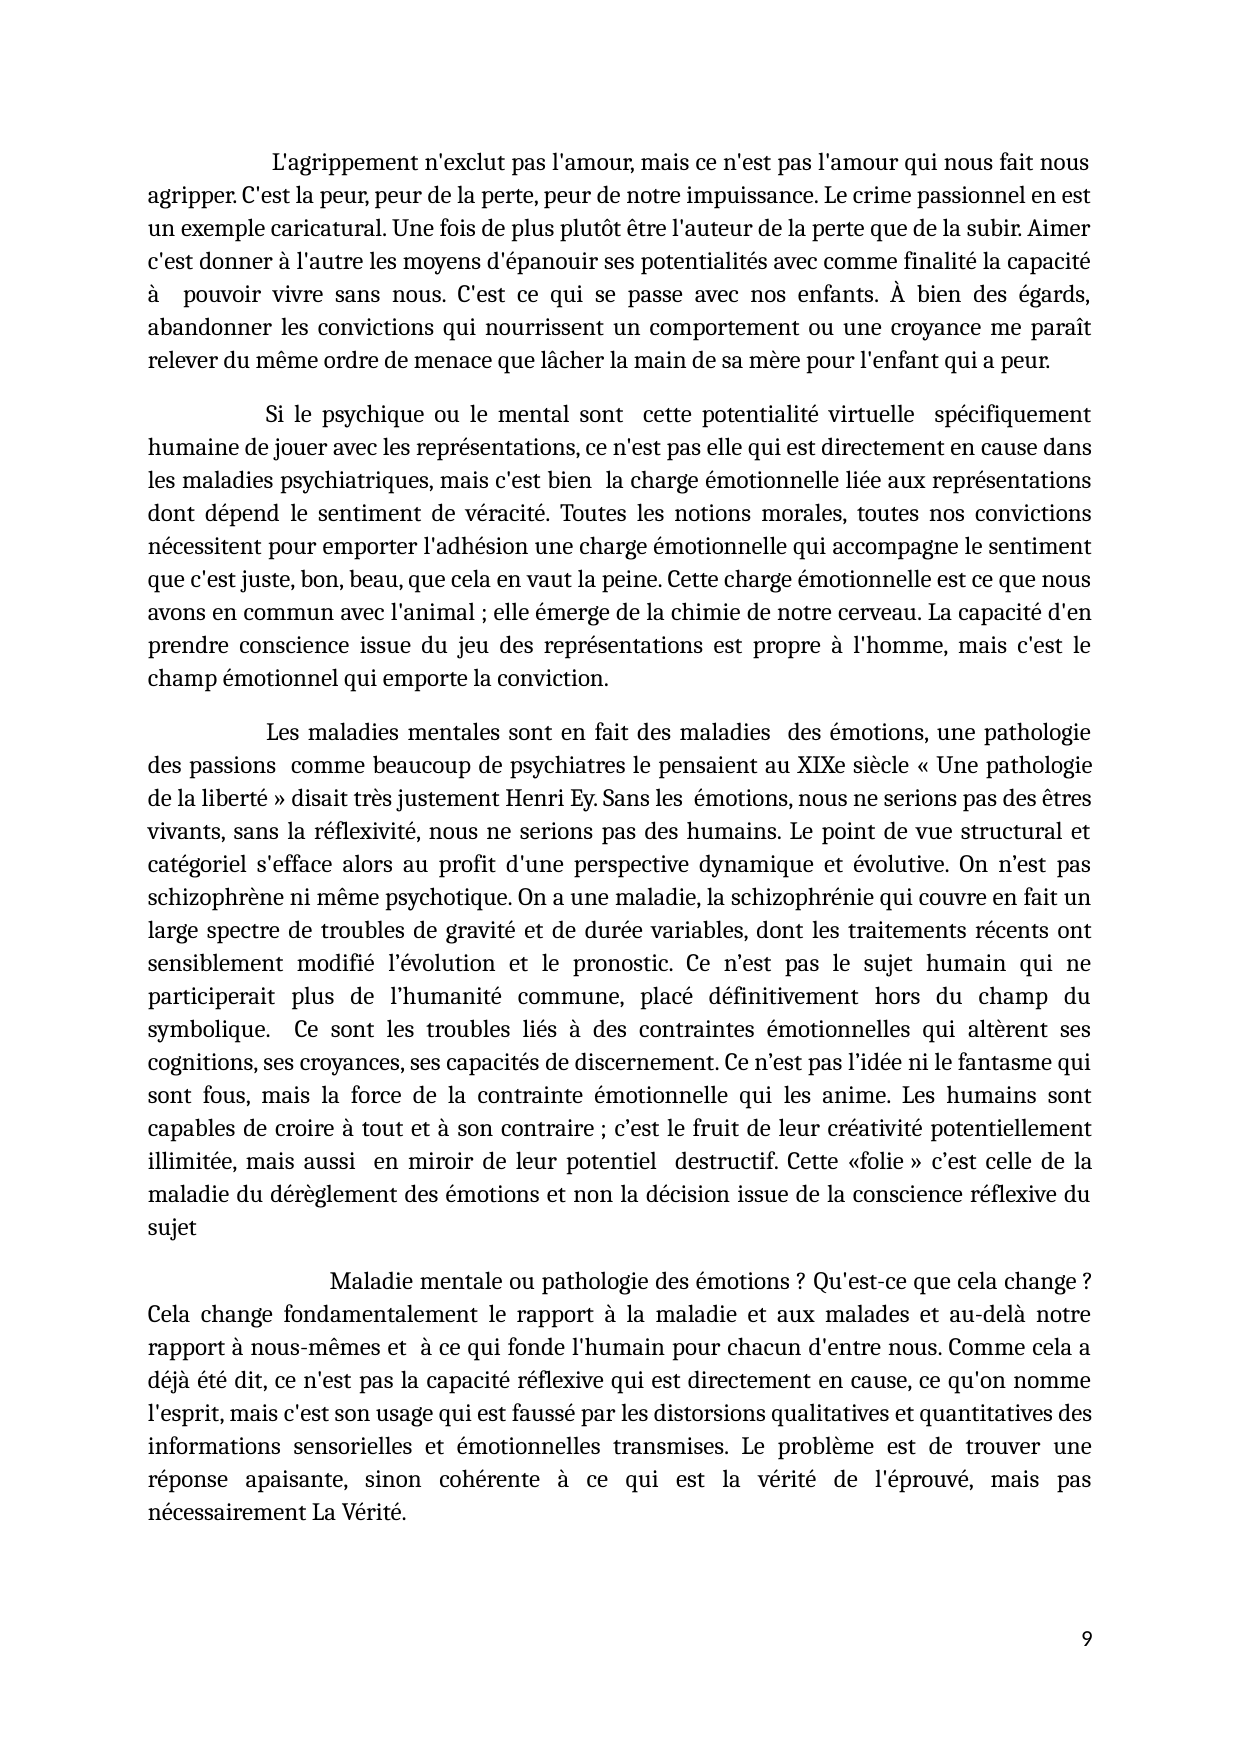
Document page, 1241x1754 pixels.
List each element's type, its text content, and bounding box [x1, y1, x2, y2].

text Maladie mentale ou pathologie des émotions ? Qu'est-ce que cela change ? Cela change fondamentalement le rapport à la maladie et aux malades et au-delà notre rapport à nous-mêmes et à ce qui fonde l'humain pour chacun d'entre nous. Comme cela a déjà été dit, ce n'est pas la capacité réflexive qui est directement en cause, ce qu'on nomme l'esprit, mais c'est son usage qui est faussé par les distorsions qualitatives et quantitatives des informations sensorielles et émotionnelles transmises. Le problème est de trouver une réponse apaisante, sinon cohérente à ce qui est la vérité de l'éprouvé, mais pas nécessairement La Vérité. [148, 1267, 1093, 1527]
text Si le psychique ou le mental sont cette potentialité virtuelle spécifiquement humaine de jouer avec les représentations, ce n'est pas elle qui est directement en cause dans les maladies psychiatriques, mais c'est bien la charge émotionnelle liée aux représentations dont dépend le sentiment de véracité. Toutes les notions morales, toutes nos convictions nécessitent pour emporter l'adhésion une charge émotionnelle qui accompagne le sentiment que c'est juste, bon, beau, que cela en vaut la peine. Cette charge émotionnelle est ce que nous avons en commun avec l'animal ; elle émerge de la chimie de notre cerveau. La capacité d'en prendre conscience issue du jeu des représentations est propre à l'homme, mais c'est le champ émotionnel qui emporte la conviction. [148, 399, 1093, 692]
text L'agrippement n'exclut pas l'amour, mais ce n'est pas l'amour qui nous fait nous agripper. C'est la peur, peur de la perte, peur de notre impuissance. Le crime passionnel en est un exemple caricatural. Une fois de plus plutôt être l'auteur de la perte que de la subir. Aimer c'est donner à l'autre les moyens d'épanouir ses potentialités avec comme finalité la capacité à pouvoir vivre sans nous. C'est ce qui se passe avec nos enfants. À bien des égards, abandonner les convictions qui nourrissent un comportement ou une croyance me paraît relever du même ordre de menace que lâcher la main de sa mère pour l'enfant qui a peur. [148, 148, 1093, 374]
text Les maladies mentales sont en fait des maladies des émotions, une pathologie des passions comme beaucoup de psychiatres le pensaient au XIXe siècle « Une pathologie de la liberté » disait très justement Henri Ey. Sans les émotions, nous ne serions pas des êtres vivants, sans la réflexivité, nous ne serions pas des humains. Le point de vue structural et catégoriel s'efface alors au profit d'une perspective dynamique et évolutive. On n’est pas schizophrène ni même psychotique. On a une maladie, la schizophrénie qui couvre en fait un large spectre de troubles de gravité et de durée variables, dont les traitements récents ont sensiblement modifié l’évolution et le pronostic. Ce n’est pas le sujet humain qui ne participerait plus de l’humanité commune, placé définitivement hors du champ du symbolique. Ce sont les troubles liés à des contraintes émotionnelles qui altèrent ses cognitions, ses croyances, ses capacités de discernement. Ce n’est pas l’idée ni le fantasme qui sont fous, mais la force de la contrainte émotionnelle qui les anime. Les humains sont capables de croire à tout et à son contraire ; c’est le fruit de leur créativité potentiellement illimitée, mais aussi en miroir de leur potentiel destructif. Cette «folie » c’est celle de la maladie du dérèglement des émotions et non la décision issue de la conscience réflexive du sujet [148, 718, 1093, 1242]
